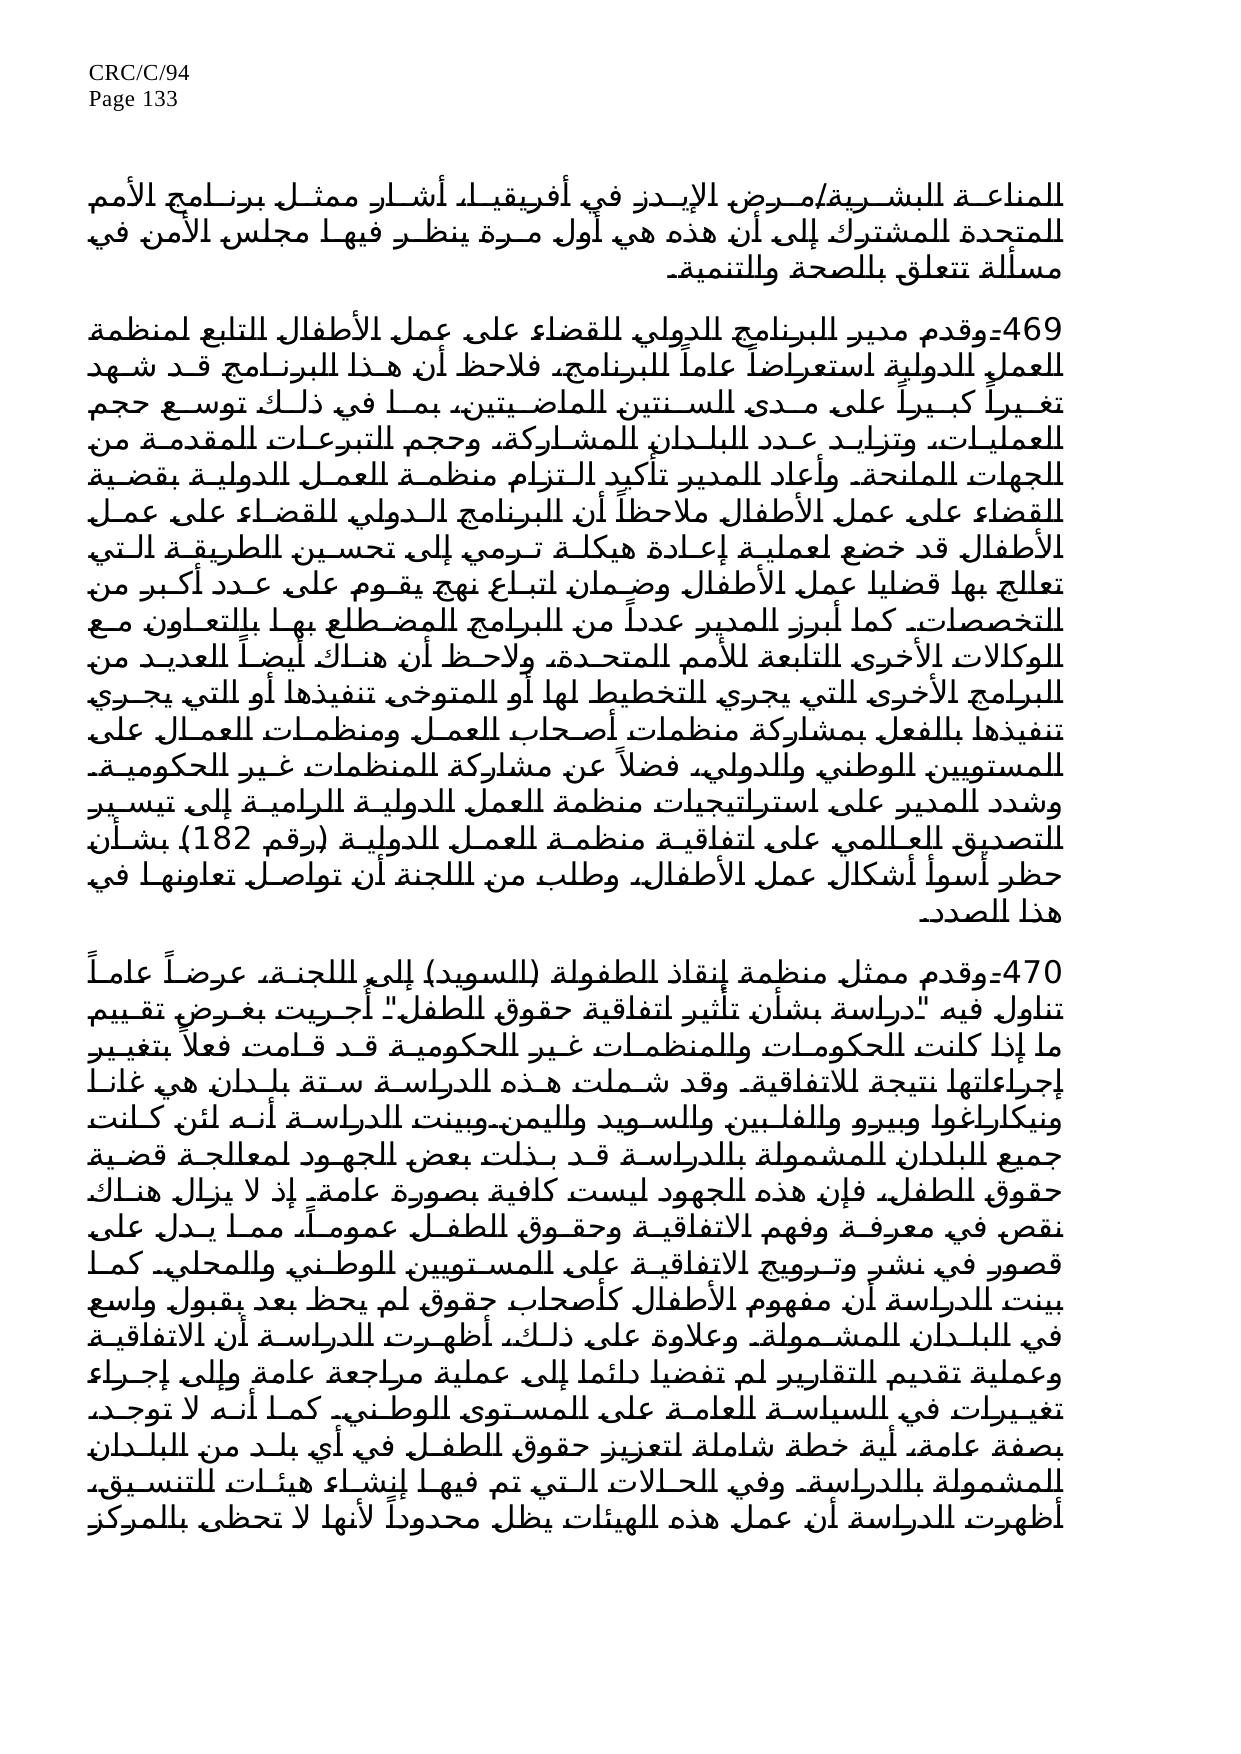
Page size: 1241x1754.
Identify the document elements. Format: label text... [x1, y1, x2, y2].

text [88, 177, 1063, 286]
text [88, 954, 1063, 1536]
text 469- وقدم مدير البرنامج الدولي للقضاء على عمل الأطفال التابع لمنظمة العمل الدولية استعراضاً عاماً للبرنامج، فلاحظ أن هذا البرنامج قد شهد تغيراً كبيراً على مدى السنتين الماضيتين، بما في ذلك توسع حجم العمليات، وتزايد عدد البلدان المشاركة، وحجم التبرعات المقدمة من الجهات المانحة. وأعاد المدير تأكيد التزام منظمة العمل الدولية بقضية القضاء على عمل الأطفال ملاحظاً أن البرنامج الدولي للقضاء على عمل الأطفال قد خضع لعملية إعادة هيكلة ترمي إلى تحسين الطريقة التي تعالج بها قضايا عمل الأطفال وضمان اتباع نهج يقوم على عدد أكبر من التخصصات. كما أبرز المدير عدداً من البرامج المضطلع بها بالتعاون مع الوكالات الأخرى التابعة للأمم المتحدة، ولاحظ أن هناك أيضاً العديد من البرامج الأخرى التي يجري التخطيط لها أو المتوخى تنفيذها أو التي يجري تنفيذها بالفعل بمشاركة منظمات أصحاب العمل ومنظمات العمال على المستويين الوطني والدولي، فضلاً عن مشاركة المنظمات غير الحكومية. وشدد المدير على استراتيجيات منظمة العمل الدولية الرامية إلى تيسير التصديق العالمي على اتفاقية منظمة العمل الدولية (رقم 182) بشأن حظر أسوأ أشكال عمل الأطفال، وطلب من اللجنة أن تواصل تعاونها في هذا الصدد. [88, 311, 1063, 929]
